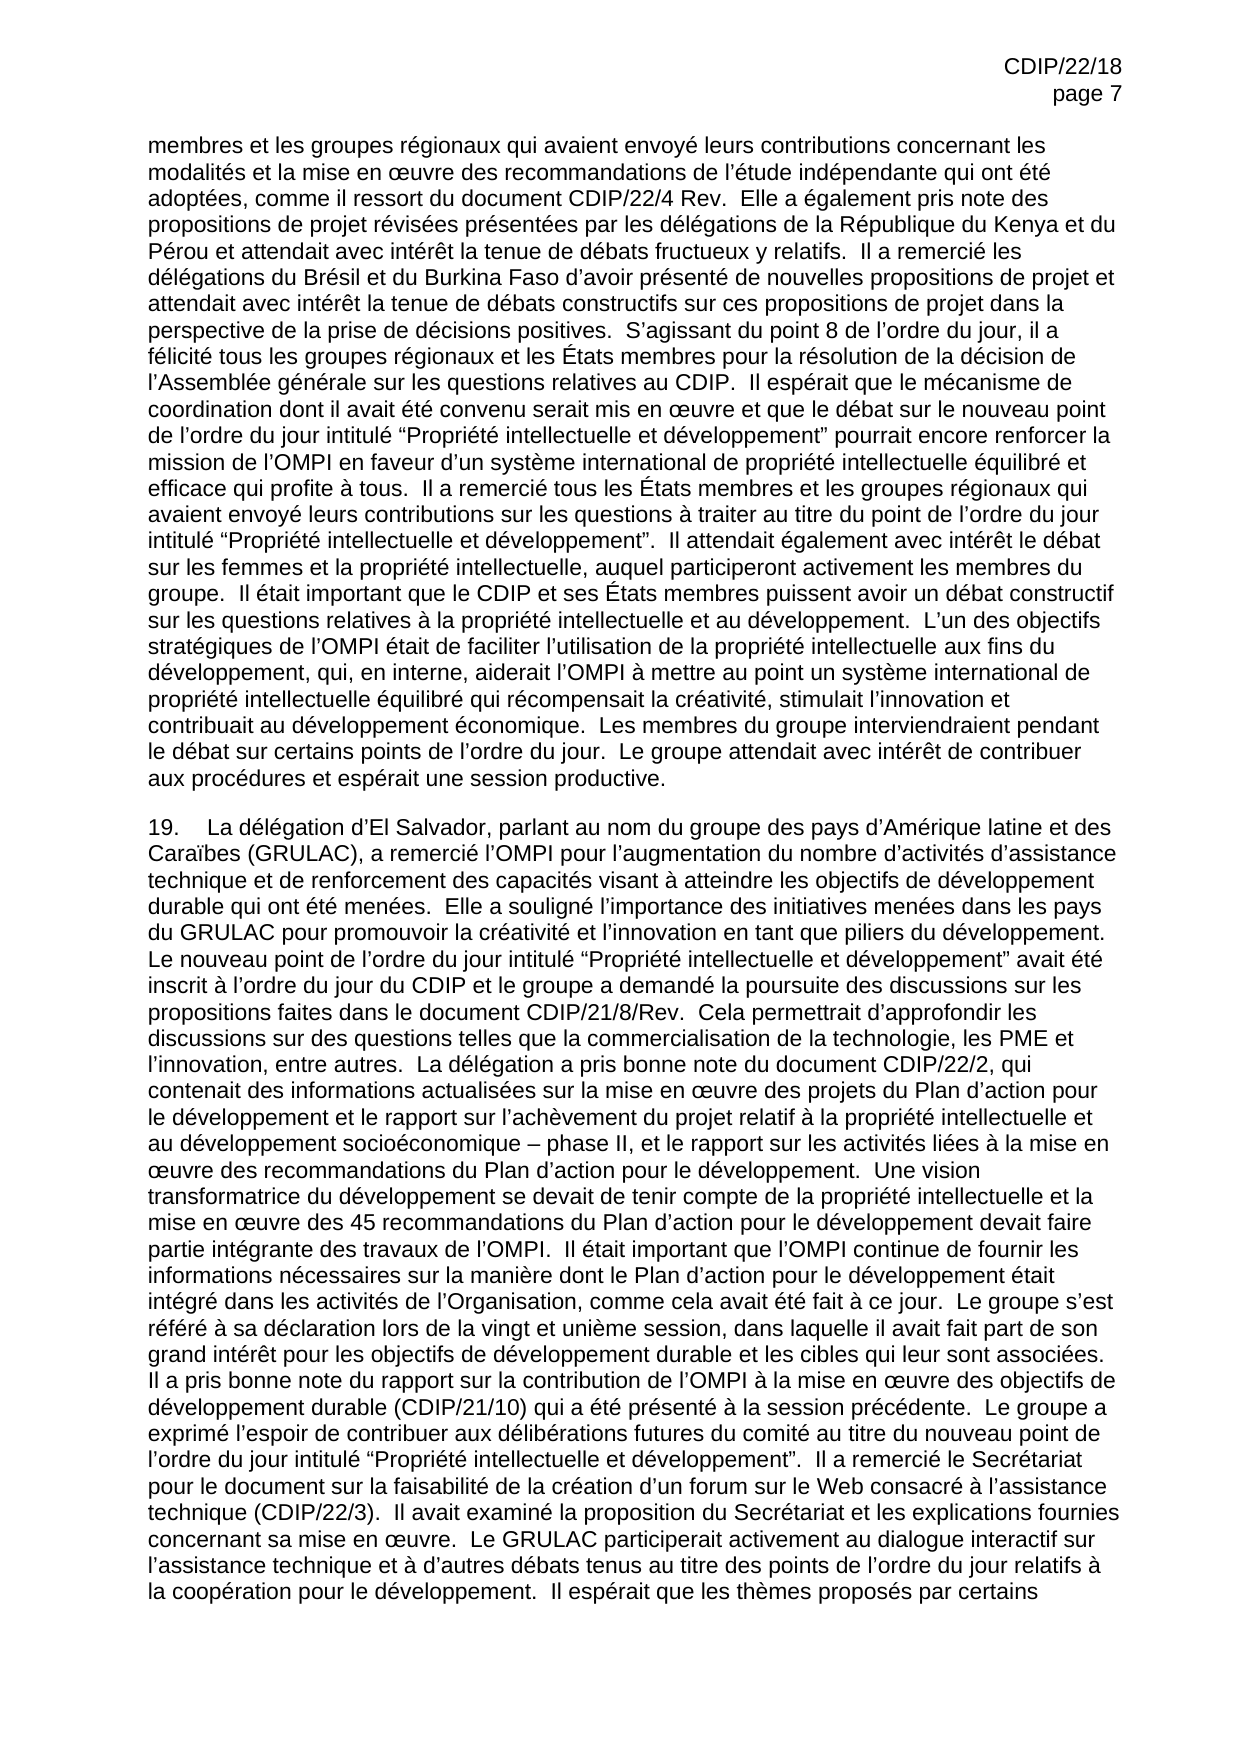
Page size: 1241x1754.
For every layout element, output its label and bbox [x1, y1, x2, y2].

text [148, 814, 1122, 1604]
text [148, 132, 1122, 791]
